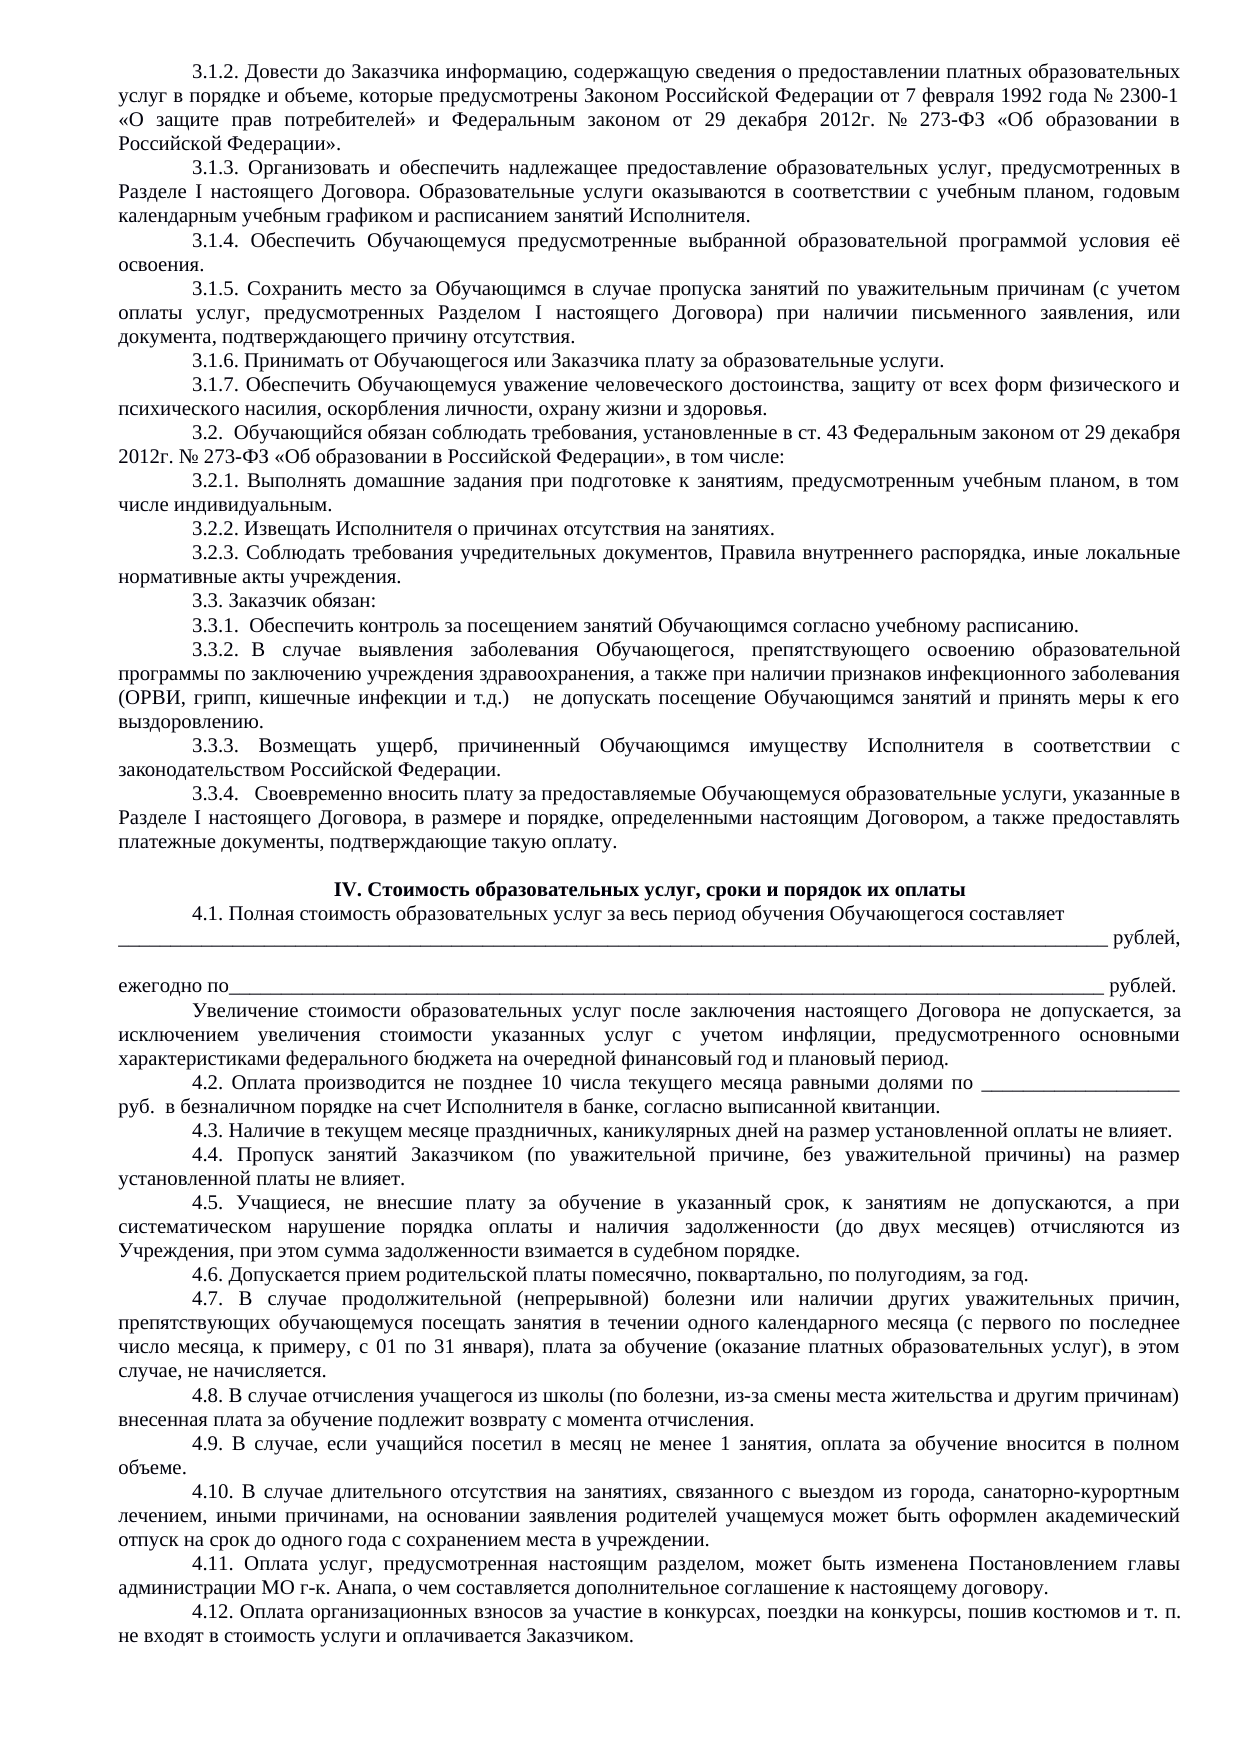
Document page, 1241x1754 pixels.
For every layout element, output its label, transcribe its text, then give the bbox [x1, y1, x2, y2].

text 3.3.3. Возмещать ущерб, причиненный Обучающимся имуществу Исполнителя в соответствии с законодательством Российской Федерации. [118, 733, 1181, 781]
text 3.3.4. Своевременно вносить плату за предоставляемые Обучающемуся образовательные услуги, указанные в Разделе I настоящего Договора, в размере и порядке, определенными настоящим Договором, а также предоставлять платежные документы, подтверждающие такую оплату. [118, 781, 1181, 853]
text 4.2. Оплата производится не позднее 10 числа текущего месяца равными долями по ___________________ руб. в безналичном порядке на счет Исполнителя в банке, согласно выписанной квитанции. [118, 1070, 1181, 1118]
text 4.1. Полная стоимость образовательных услуг за весь период обучения Обучающегося составляет _______________________________________________________________________________________________ рублей, [118, 901, 1181, 949]
text 3.3.2. В случае выявления заболевания Обучающегося, препятствующего освоению образовательной программы по заключению учреждения здравоохранения, а также при наличии признаков инфекционного заболевания (ОРВИ, грипп, кишечные инфекции и т.д.) не допускать посещение Обучающимся занятий и принять меры к его выздоровлению. [118, 637, 1181, 733]
text 4.9. В случае, если учащийся посетил в месяц не менее 1 занятия, оплата за обучение вносится в полном объеме. [118, 1431, 1181, 1479]
text 4.7. В случае продолжительной (непрерывной) болезни или наличии других уважительных причин, препятствующих обучающемуся посещать занятия в течении одного календарного месяца (с первого по последнее число месяца, к примеру, с 01 по 31 января), плата за обучение (оказание платных образовательных услуг), в этом случае, не начисляется. [118, 1286, 1181, 1382]
text IV. Стоимость образовательных услуг, сроки и порядок их оплаты [118, 877, 1181, 901]
text 4.8. В случае отчисления учащегося из школы (по болезни, из-за смены места жительства и другим причинам) внесенная плата за обучение подлежит возврату с момента отчисления. [118, 1382, 1181, 1431]
text 3.1.7. Обеспечить Обучающемуся уважение человеческого достоинства, защиту от всех форм физического и психического насилия, оскорбления личности, охрану жизни и здоровья. [118, 372, 1181, 420]
text 3.2.2. Извещать Исполнителя о причинах отсутствия на занятиях. [118, 516, 1181, 540]
text 3.3. Заказчик обязан: [118, 588, 1181, 612]
text 3.2. Обучающийся обязан соблюдать требования, установленные в ст. 43 Федеральным законом от 29 декабря 2012г. № 273-ФЗ «Об образовании в Российской Федерации», в том числе: [118, 420, 1181, 468]
text 4.10. В случае длительного отсутствия на занятиях, связанного с выездом из города, санаторно-курортным лечением, иными причинами, на основании заявления родителей учащемуся может быть оформлен академический отпуск на срок до одного года с сохранением места в учреждении. [118, 1479, 1181, 1551]
text 3.1.3. Организовать и обеспечить надлежащее предоставление образовательных услуг, предусмотренных в Разделе I настоящего Договора. Образовательные услуги оказываются в соответствии с учебным планом, годовым календарным учебным графиком и расписанием занятий Исполнителя. [118, 155, 1181, 227]
text 3.1.2. Довести до Заказчика информацию, содержащую сведения о предоставлении платных образовательных услуг в порядке и объеме, которые предусмотрены Законом Российской Федерации от 7 февраля 1992 года № 2300-1 «О защите прав потребителей» и Федеральным законом от 29 декабря 2012г. № 273-ФЗ «Об образовании в Российской Федерации». [118, 59, 1181, 155]
text 3.2.1. Выполнять домашние задания при подготовке к занятиям, предусмотренным учебным планом, в том числе индивидуальным. [118, 468, 1181, 516]
text 4.5. Учащиеся, не внесшие плату за обучение в указанный срок, к занятиям не допускаются, а при систематическом нарушение порядка оплаты и наличия задолженности (до двух месяцев) отчисляются из Учреждения, при этом сумма задолженности взимается в судебном порядке. [118, 1190, 1181, 1262]
text Увеличение стоимости образовательных услуг после заключения настоящего Договора не допускается, за исключением увеличения стоимости указанных услуг с учетом инфляции, предусмотренного основными характеристиками федерального бюджета на очередной финансовый год и плановый период. [118, 997, 1181, 1070]
text 3.1.6. Принимать от Обучающегося или Заказчика плату за образовательные услуги. [118, 348, 1181, 372]
text 4.11. Оплата услуг, предусмотренная настоящим разделом, может быть изменена Постановлением главы администрации МО г-к. Анапа, о чем составляется дополнительное соглашение к настоящему договору. [118, 1551, 1181, 1599]
text 4.6. Допускается прием родительской платы помесячно, поквартально, по полугодиям, за год. [118, 1262, 1181, 1286]
text 3.1.4. Обеспечить Обучающемуся предусмотренные выбранной образовательной программой условия её освоения. [118, 227, 1181, 276]
text 4.12. Оплата организационных взносов за участие в конкурсах, поездки на конкурсы, пошив костюмов и т. п. не входят в стоимость услуги и оплачивается Заказчиком. [118, 1599, 1181, 1647]
text 3.1.5. Сохранить место за Обучающимся в случае пропуска занятий по уважительным причинам (с учетом оплаты услуг, предусмотренных Разделом I настоящего Договора) при наличии письменного заявления, или документа, подтверждающего причину отсутствия. [118, 276, 1181, 348]
text ежегодно по____________________________________________________________________________________ рублей. [118, 973, 1181, 997]
text 4.3. Наличие в текущем месяце праздничных, каникулярных дней на размер установленной оплаты не влияет. [118, 1118, 1181, 1142]
text 4.4. Пропуск занятий Заказчиком (по уважительной причине, без уважительной причины) на размер установленной платы не влияет. [118, 1142, 1181, 1190]
text 3.3.1. Обеспечить контроль за посещением занятий Обучающимся согласно учебному расписанию. [118, 612, 1181, 637]
text 3.2.3. Соблюдать требования учредительных документов, Правила внутреннего распорядка, иные локальные нормативные акты учреждения. [118, 540, 1181, 588]
